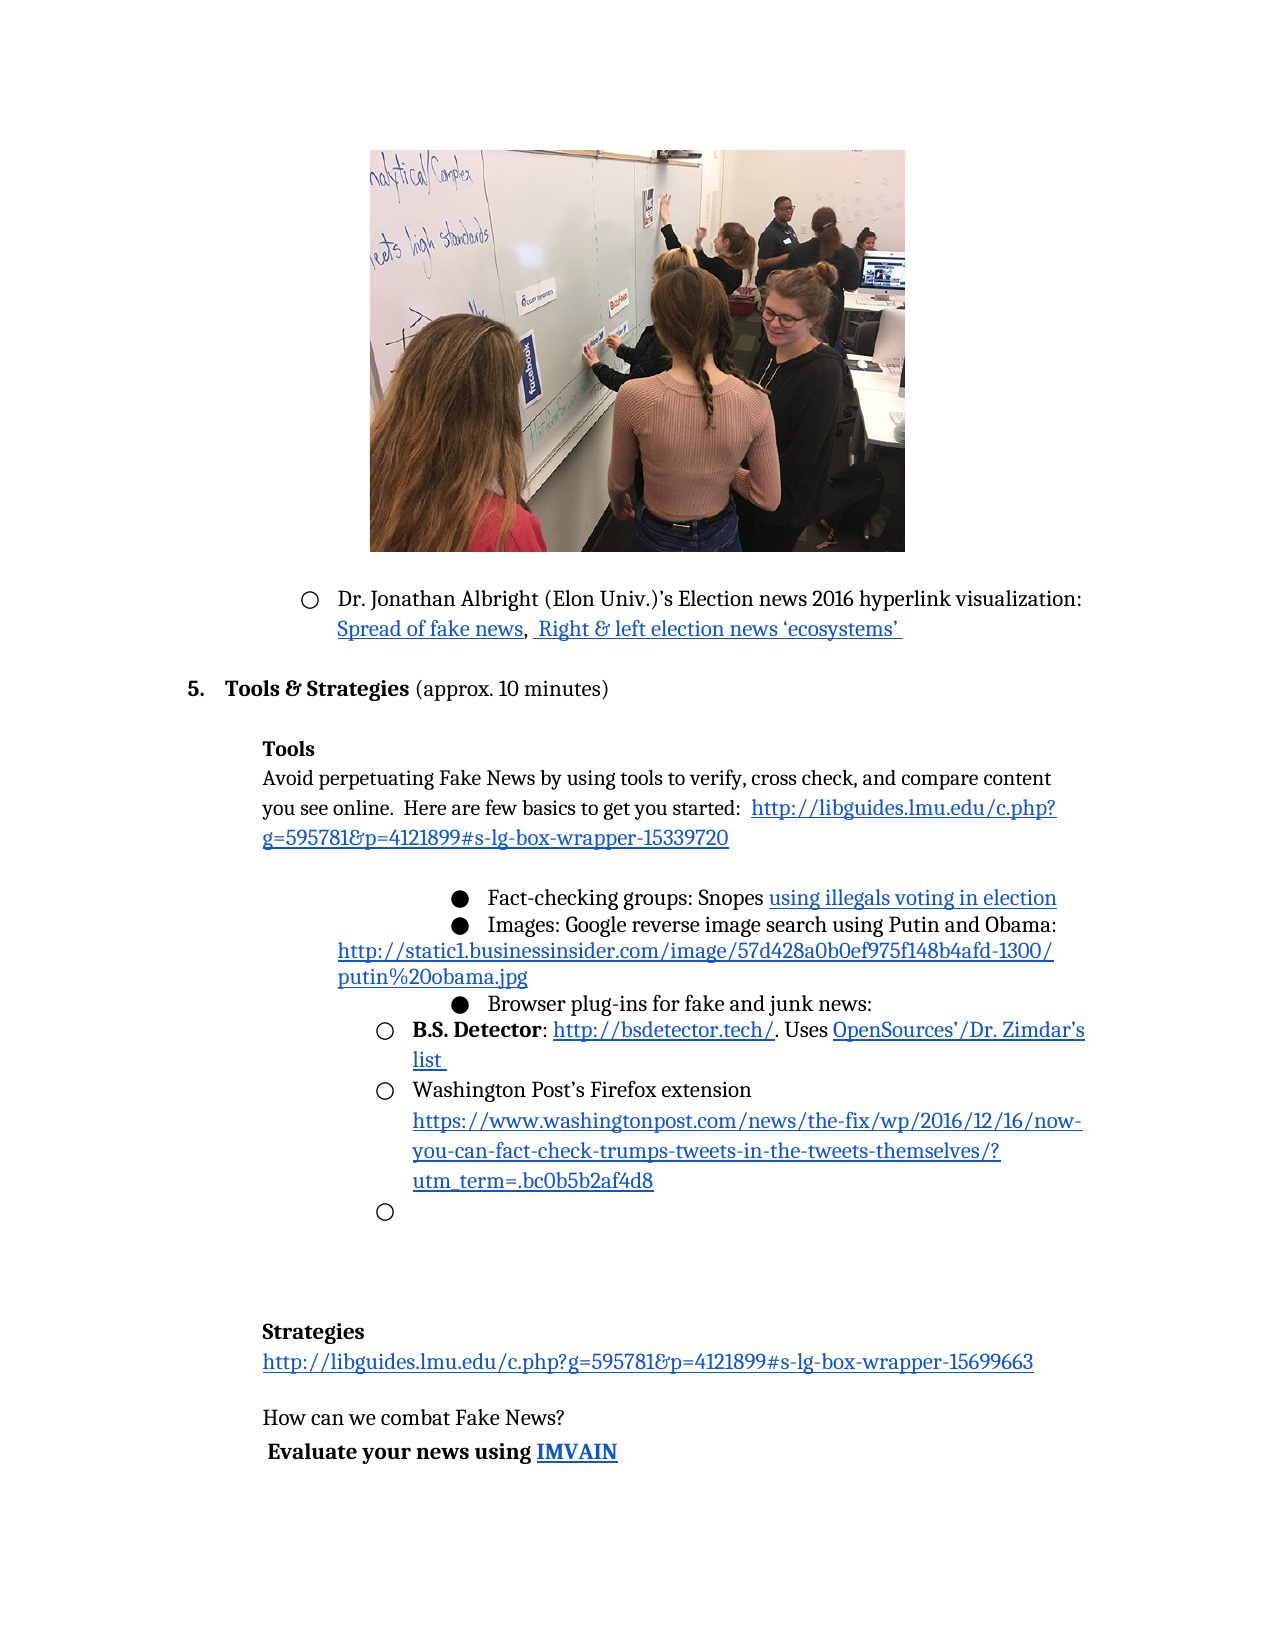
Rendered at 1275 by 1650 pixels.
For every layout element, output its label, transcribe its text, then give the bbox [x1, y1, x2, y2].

subtitle Fact-checking groups: Snopes using illegals voting in election [337, 885, 1087, 911]
subtitle Browser plug-ins for fake and junk news: [337, 991, 1087, 1017]
list B.S. Detector: http://bsdetector.tech/. Uses OpenSources’/Dr. Zimdar’s list [375, 1017, 1087, 1073]
subtitle Tools [262, 736, 1087, 762]
subtitle How can we combat Fake News? [262, 1404, 1087, 1431]
text Evaluate your news using IMVAIN [262, 1439, 1087, 1465]
text Strategies [262, 1319, 1087, 1345]
text http://libguides.lmu.edu/c.php?g=595781&p=4121899#s-lg-box-wrapper-15699663 [262, 1349, 1087, 1376]
picture [369, 150, 905, 552]
subtitle Avoid perpetuating Fake News by using tools to verify, cross check, and compare content you see online. Here are few basics to get you started: http://libguides.lmu.edu/c.php?g=595781&p=4121899#s-lg-box-wrapper-15339720 [262, 765, 1087, 851]
subtitle Images: Google reverse image search using Putin and Obama: http://static1.businessinsider.com/image/57d428a0b0ef975f148b4afd-1300/putin%20obama.jpg [337, 911, 1087, 991]
subtitle Tools & Strategies (approx. 10 minutes) [187, 676, 1087, 702]
list Dr. Jonathan Albright (Elon Univ.)’s Election news 2016 hyperlink visualization: Spread of fake news, Right & left election news ‘ecosystems’ [300, 585, 1087, 642]
list Washington Post’s Firefox extension https://www.washingtonpost.com/news/the-fix/wp/2016/12/16/now-you-can-fact-check-trumps-tweets-in-the-tweets-themselves/?utm_term=.bc0b5b2af4d8 [375, 1077, 1087, 1194]
